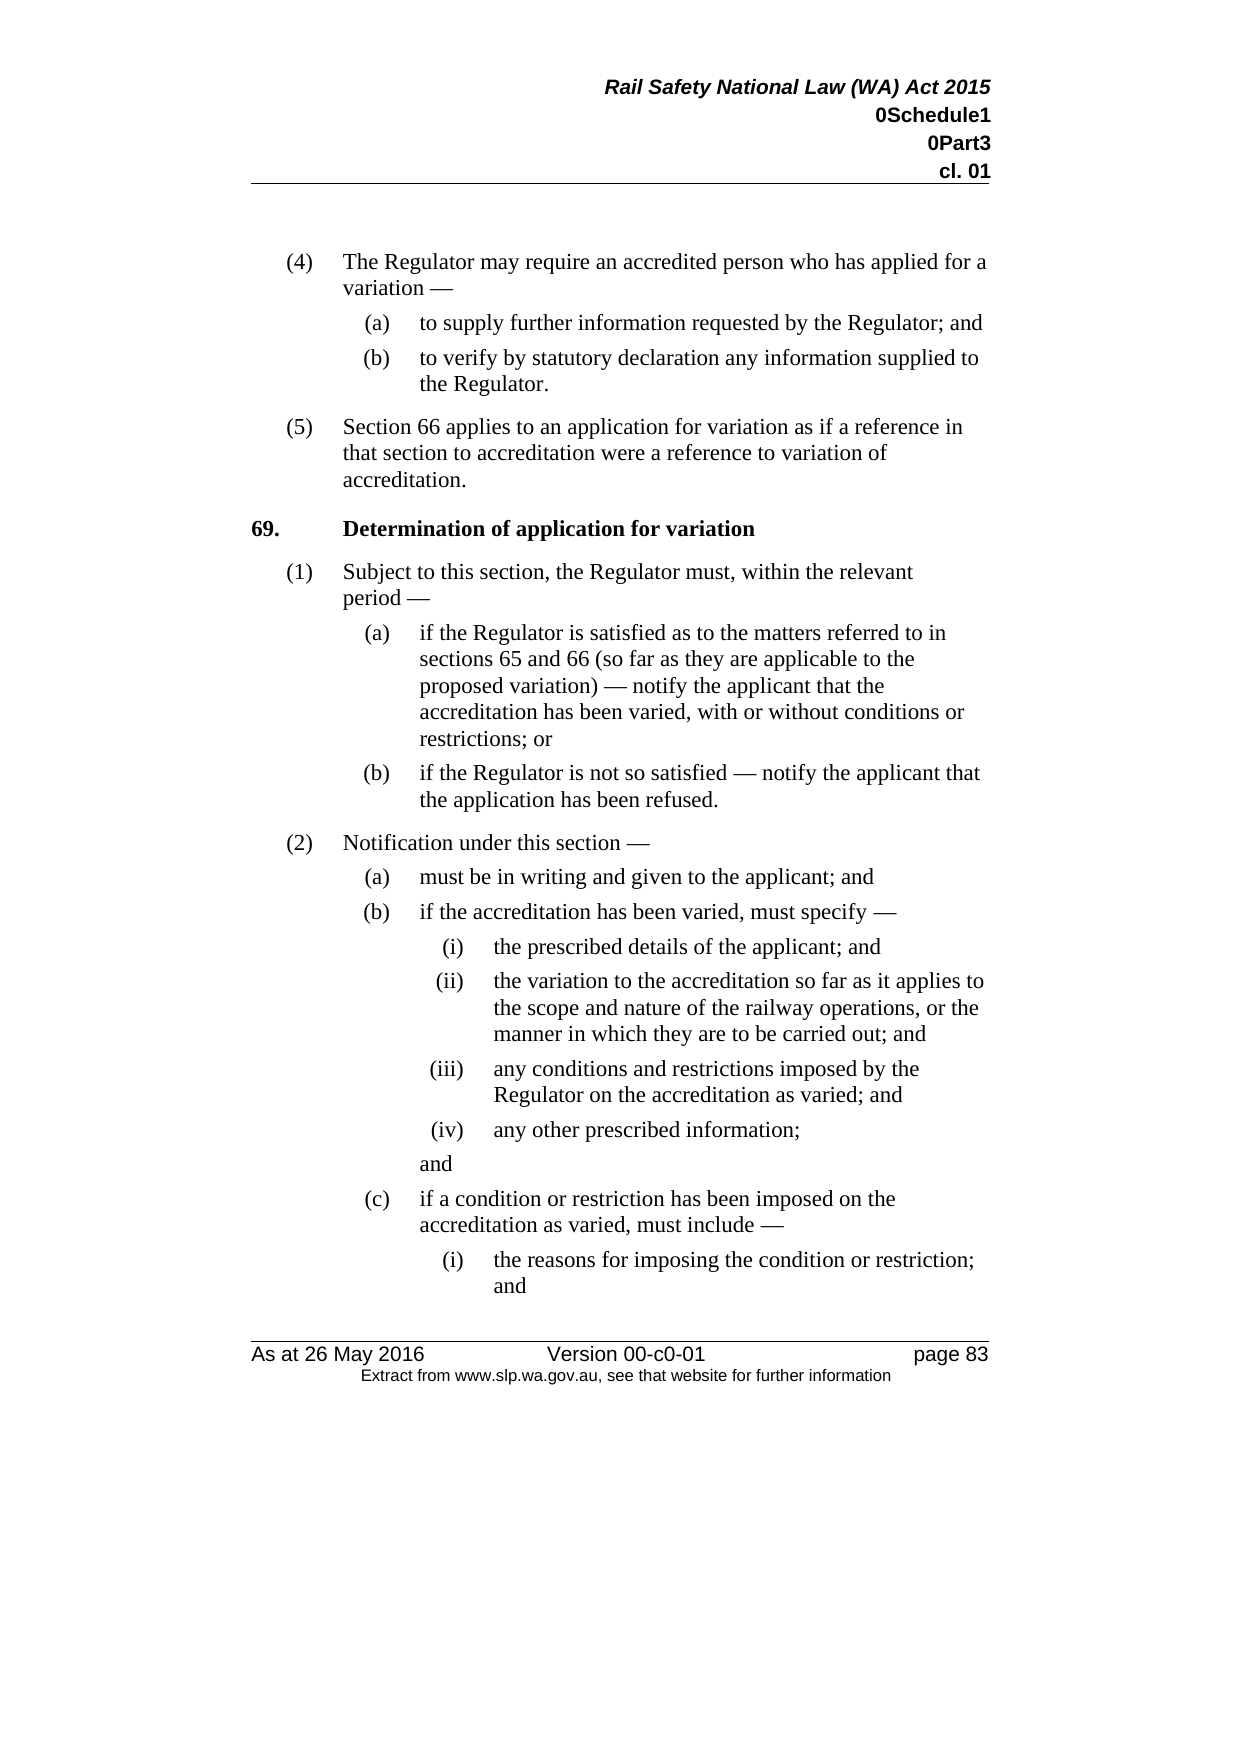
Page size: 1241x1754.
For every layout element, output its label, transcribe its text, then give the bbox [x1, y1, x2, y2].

text (ii) the variation to the accreditation so far as it applies to the scope and nature of the railway operations, or the manner in which they are to be carried out; and [251, 967, 989, 1046]
text (5) Section 66 applies to an application for variation as if a reference in that section to accreditation were a reference to variation of accreditation. [251, 413, 989, 492]
text (i) the reasons for imposing the condition or restriction; and [251, 1246, 989, 1299]
text (1) Subject to this section, the Regulator must, within the relevant period — [251, 558, 989, 611]
text (4) The Regulator may require an accredited person who has applied for a variation — [251, 248, 989, 301]
text (c) if a condition or restriction has been imposed on the accreditation as varied, must include — [251, 1185, 989, 1238]
subtitle 69. Determination of application for variation [251, 515, 989, 541]
text (a) if the Regulator is satisfied as to the matters referred to in sections 65 and 66 (so far as they are applicable to the proposed variation) — notify the applicant that the accreditation has been varied, with or without conditions or restrictions; or [251, 619, 989, 751]
text (2) Notification under this section — [251, 829, 989, 855]
text (b) if the accreditation has been varied, must specify — [251, 898, 989, 924]
text (a) must be in writing and given to the applicant; and [251, 863, 989, 890]
text and [251, 1151, 989, 1177]
text (i) the prescribed details of the applicant; and [251, 933, 989, 959]
text (b) to verify by statutory declaration any information supplied to the Regulator. [251, 344, 989, 396]
text (a) to supply further information requested by the Regulator; and [251, 309, 989, 335]
text (iv) any other prescribed information; [251, 1116, 989, 1142]
text (iii) any conditions and restrictions imposed by the Regulator on the accreditation as varied; and [251, 1055, 989, 1107]
text (b) if the Regulator is not so satisfied — notify the applicant that the application has been refused. [251, 759, 989, 812]
